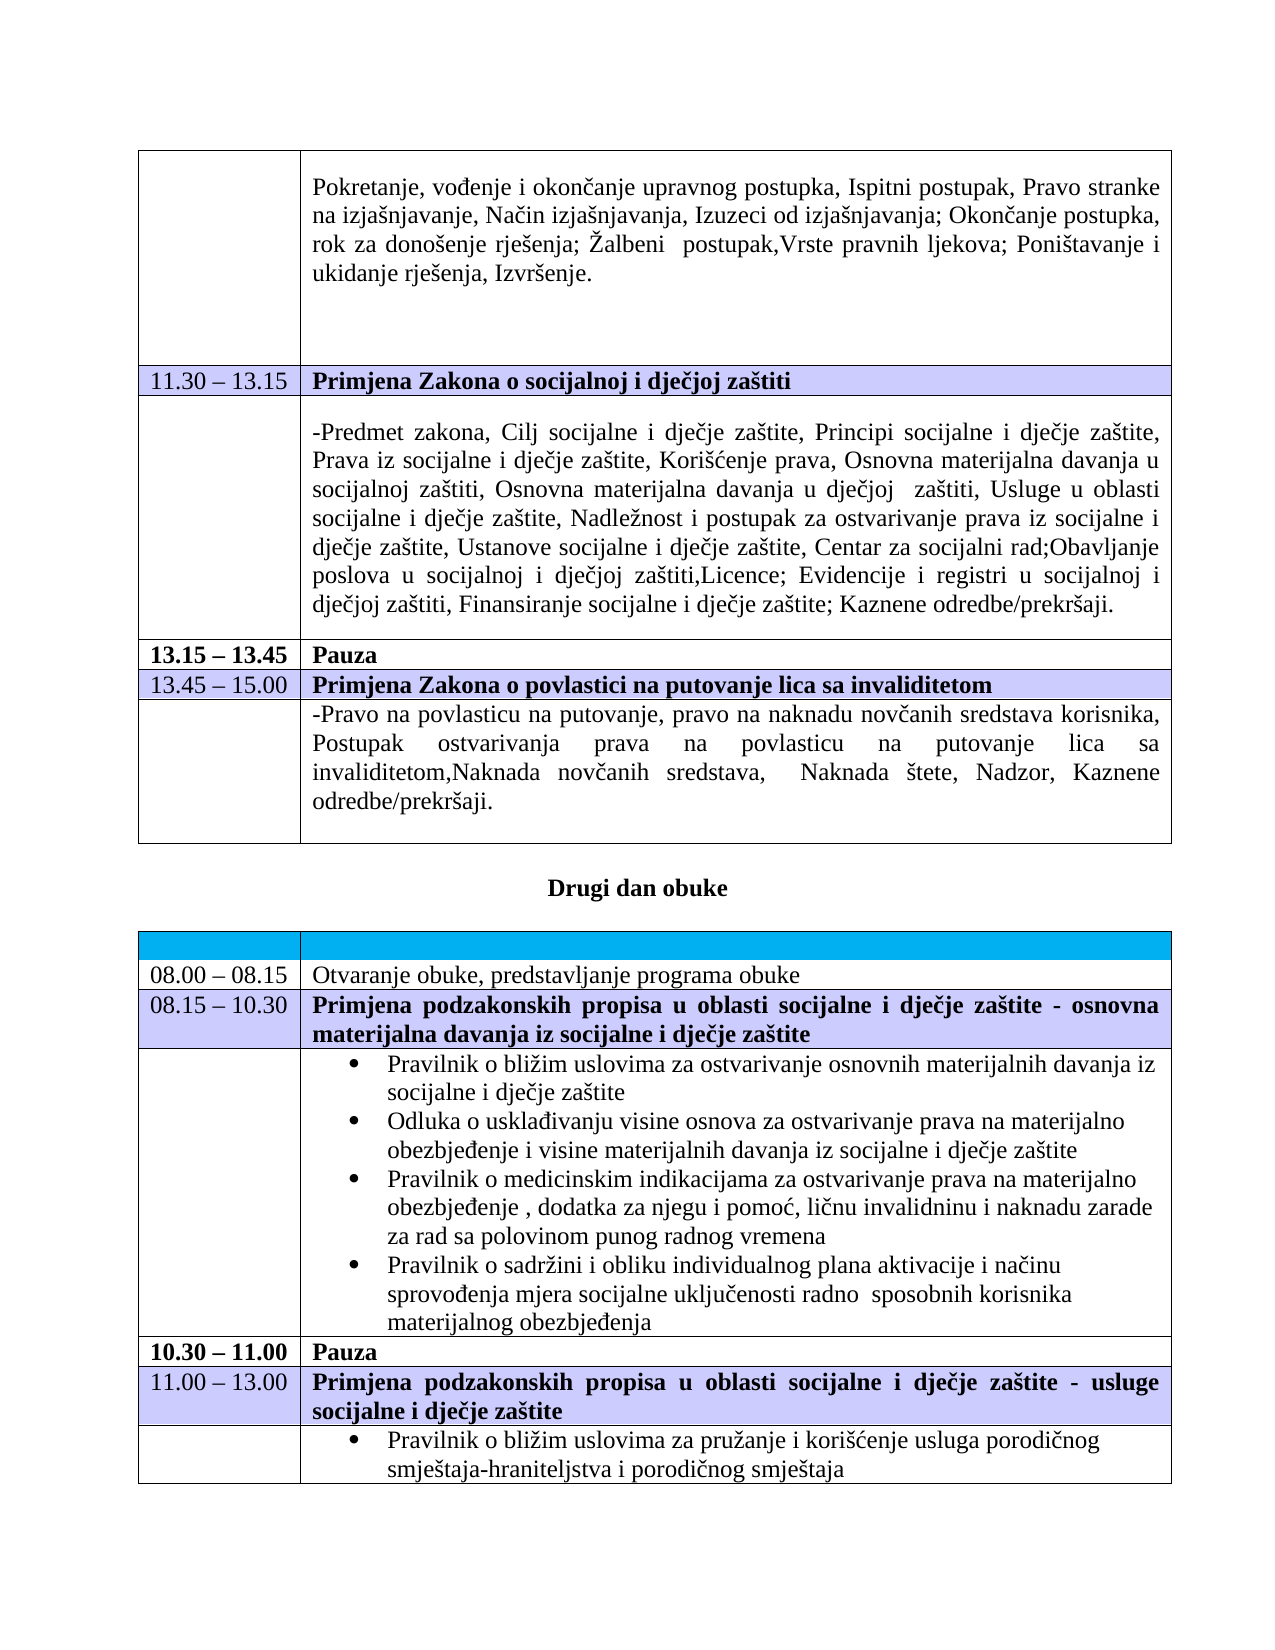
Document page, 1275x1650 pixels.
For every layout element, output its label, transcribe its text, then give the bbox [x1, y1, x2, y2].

table_cell [139, 151, 300, 365]
table_cell Pauza [301, 1337, 1171, 1366]
table_cell 08.15 – 10.30 [139, 990, 300, 1048]
text Drugi dan obuke [150, 873, 1125, 902]
table_cell [139, 700, 300, 843]
table_cell Primjena podzakonskih propisa u oblasti socijalne i dječje zaštite - usluge socijalne i dječje zaštite [301, 1367, 1171, 1424]
table_cell -Pravo na povlasticu na putovanje, pravo na naknadu novčanih sredstava korisnika, Postupak ostvarivanja prava na povlasticu na putovanje lica sa invaliditetom,Naknada novčanih sredstava, Naknada štete, Nadzor, Kaznene odredbe/prekršaji. [301, 700, 1171, 843]
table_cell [301, 1426, 1171, 1483]
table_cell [301, 151, 1171, 365]
table_cell 10.30 – 11.00 [139, 1337, 300, 1366]
table_cell 11.30 – 13.15 [139, 366, 300, 395]
table_cell -Predmet zakona, Cilj socijalne i dječje zaštite, Principi socijalne i dječje zaštite, Prava iz socijalne i dječje zaštite, Korišćenje prava, Osnovna materijalna davanja u socijalnoj zaštiti, Osnovna materijalna davanja u dječjoj zaštiti, Usluge u oblasti socijalne i dječje zaštite, Nadležnost i postupak za ostvarivanje prava iz socijalne i dječje zaštite, Ustanove socijalne i dječje zaštite, Centar za socijalni rad;Obavljanje poslova u socijalnoj i dječjoj zaštiti,Licence; Evidencije i registri u socijalnoj i dječjoj zaštiti, Finansiranje socijalne i dječje zaštite; Kaznene odredbe/prekršaji. [301, 396, 1171, 639]
table_cell Primjena Zakona o povlastici na putovanje lica sa invaliditetom [301, 670, 1171, 698]
table_cell 13.45 – 15.00 [139, 670, 300, 698]
table_cell 13.15 – 13.45 [139, 640, 300, 669]
table_header [301, 932, 1171, 960]
table_cell Otvaranje obuke, predstavljanje programa obuke [301, 960, 1171, 989]
table_cell Pravilnik o bližim uslovima za ostvarivanje osnovnih materijalnih davanja iz socijalne i dječje zaštite Odluka o usklađivanju visine osnova za ostvarivanje prava na materijalno obezbjeđenje i visine materijalnih davanja iz socijalne i dječje zaštite Pravilnik o medicinskim indikacijama za ostvarivanje prava na materijalno obezbjeđenje , dodatka za njegu i pomoć, ličnu invalidninu i naknadu zarade za rad sa polovinom punog radnog vremena Pravilnik o sadržini i obliku individualnog plana aktivacije i načinu sprovođenja mjera socijalne uključenosti radno sposobnih korisnika materijalnog obezbjeđenja [301, 1049, 1171, 1336]
table_header [139, 932, 300, 960]
table_cell Pauza [301, 640, 1171, 669]
table_cell Primjena Zakona o socijalnoj i dječjoj zaštiti [301, 366, 1171, 395]
table_cell Primjena podzakonskih propisa u oblasti socijalne i dječje zaštite - osnovna materijalna davanja iz socijalne i dječje zaštite [301, 990, 1171, 1048]
table_cell [139, 396, 300, 639]
table_cell [139, 1049, 300, 1336]
table_cell 08.00 – 08.15 [139, 960, 300, 989]
table_cell [139, 1426, 300, 1483]
table_cell 11.00 – 13.00 [139, 1367, 300, 1424]
